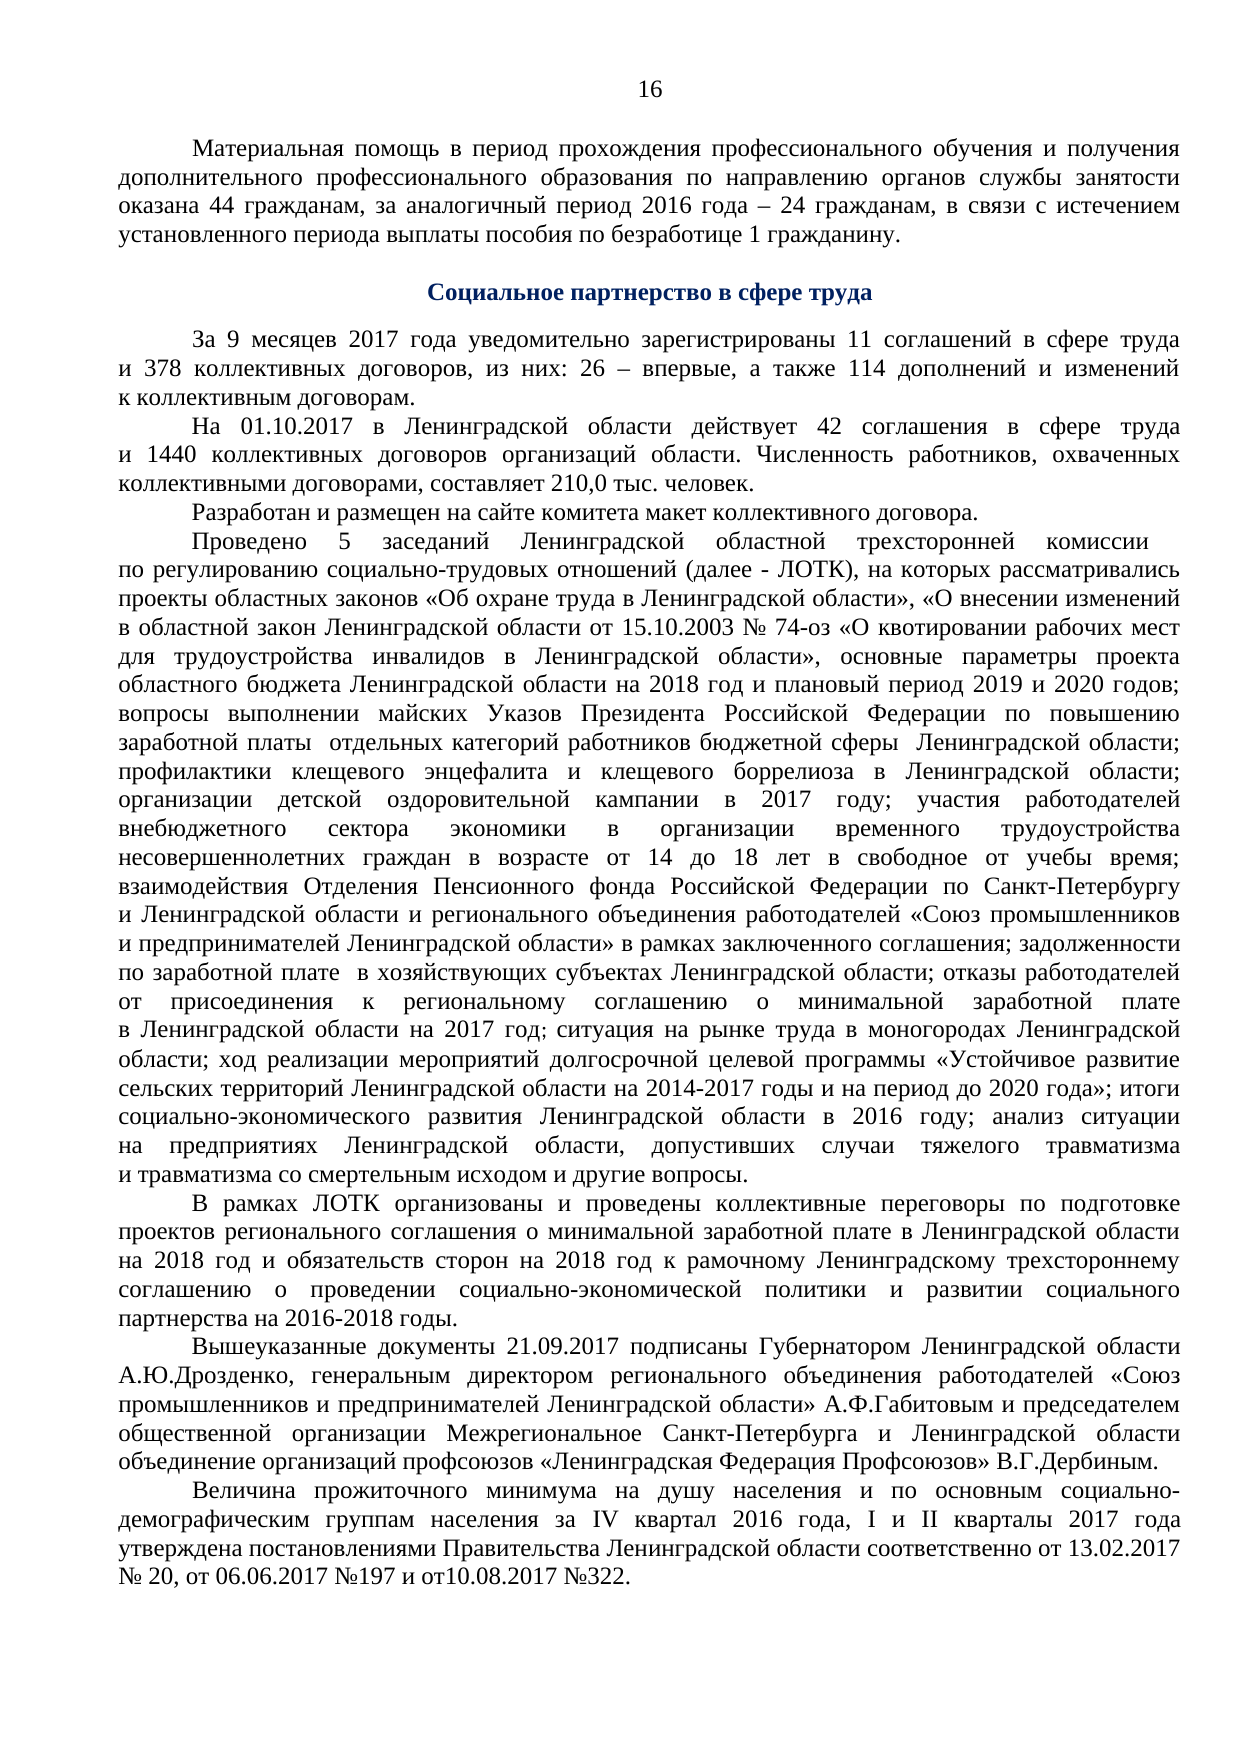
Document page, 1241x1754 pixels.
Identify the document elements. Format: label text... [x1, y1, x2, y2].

text Социальное партнерство в сфере труда [118, 277, 1181, 305]
text Проведено 5 заседаний Ленинградской областной трехсторонней комиссии по регулированию социально-трудовых отношений (далее - ЛОТК), на которых рассматривались проекты областных законов «Об охране труда в Ленинградской области», «О внесении изменений в областной закон Ленинградской области от 15.10.2003 № 74-оз «О квотировании рабочих мест для трудоустройства инвалидов в Ленинградской области», основные параметры проекта областного бюджета Ленинградской области на 2018 год и плановый период 2019 и 2020 годов; вопросы выполнении майских Указов Президента Российской Федерации по повышению заработной платы отдельных категорий работников бюджетной сферы Ленинградской области; профилактики клещевого энцефалита и клещевого боррелиоза в Ленинградской области; организации детской оздоровительной кампании в 2017 году; участия работодателей внебюджетного сектора экономики в организации временного трудоустройства несовершеннолетних граждан в возрасте от 14 до 18 лет в свободное от учебы время; взаимодействия Отделения Пенсионного фонда Российской Федерации по Санкт-Петербургу и Ленинградской области и регионального объединения работодателей «Союз промышленников и предпринимателей Ленинградской области» в рамках заключенного соглашения; задолженности по заработной плате в хозяйствующих субъектах Ленинградской области; отказы работодателей от присоединения к региональному соглашению о минимальной заработной плате в Ленинградской области на 2017 год; ситуация на рынке труда в моногородах Ленинградской области; ход реализации мероприятий долгосрочной целевой программы «Устойчивое развитие сельских территорий Ленинградской области на 2014-2017 годы и на период до 2020 года»; итоги социально-экономического развития Ленинградской области в 2016 году; анализ ситуации на предприятиях Ленинградской области, допустивших случаи тяжелого травматизма и травматизма со смертельным исходом и другие вопросы. [118, 526, 1181, 1188]
text В рамках ЛОТК организованы и проведены коллективные переговоры по подготовке проектов регионального соглашения о минимальной заработной плате в Ленинградской области на 2018 год и обязательств сторон на 2018 год к рамочному Ленинградскому трехстороннему соглашению о проведении социально-экономической политики и развитии социального партнерства на 2016-2018 годы. [118, 1188, 1181, 1331]
text Вышеуказанные документы 21.09.2017 подписаны Губернатором Ленинградской области А.Ю.Дрозденко, генеральным директором регионального объединения работодателей «Союз промышленников и предпринимателей Ленинградской области» А.Ф.Габитовым и председателем общественной организации Межрегиональное Санкт-Петербурга и Ленинградской области объединение организаций профсоюзов «Ленинградская Федерация Профсоюзов» В.Г.Дербиным. [118, 1331, 1181, 1475]
text На 01.10.2017 в Ленинградской области действует 42 соглашения в сфере труда и 1440 коллективных договоров организаций области. Численность работников, охваченных коллективными договорами, составляет 210,0 тыс. человек. [118, 411, 1181, 497]
text Материальная помощь в период прохождения профессионального обучения и получения дополнительного профессионального образования по направлению органов службы занятости оказана 44 гражданам, за аналогичный период 2016 года – 24 гражданам, в связи с истечением установленного периода выплаты пособия по безработице 1 гражданину. [118, 133, 1181, 248]
text Величина прожиточного минимума на душу населения и по основным социально-демографическим группам населения за IV квартал 2016 года, I и II кварталы 2017 года утверждена постановлениями Правительства Ленинградской области соответственно от 13.02.2017 № 20, от 06.06.2017 №197 и от10.08.2017 №322. [118, 1475, 1181, 1590]
text За 9 месяцев 2017 года уведомительно зарегистрированы 11 соглашений в сфере труда и 378 коллективных договоров, из них: 26 – впервые, а также 114 дополнений и изменений к коллективным договорам. [118, 324, 1181, 411]
text Разработан и размещен на сайте комитета макет коллективного договора. [118, 497, 1181, 526]
